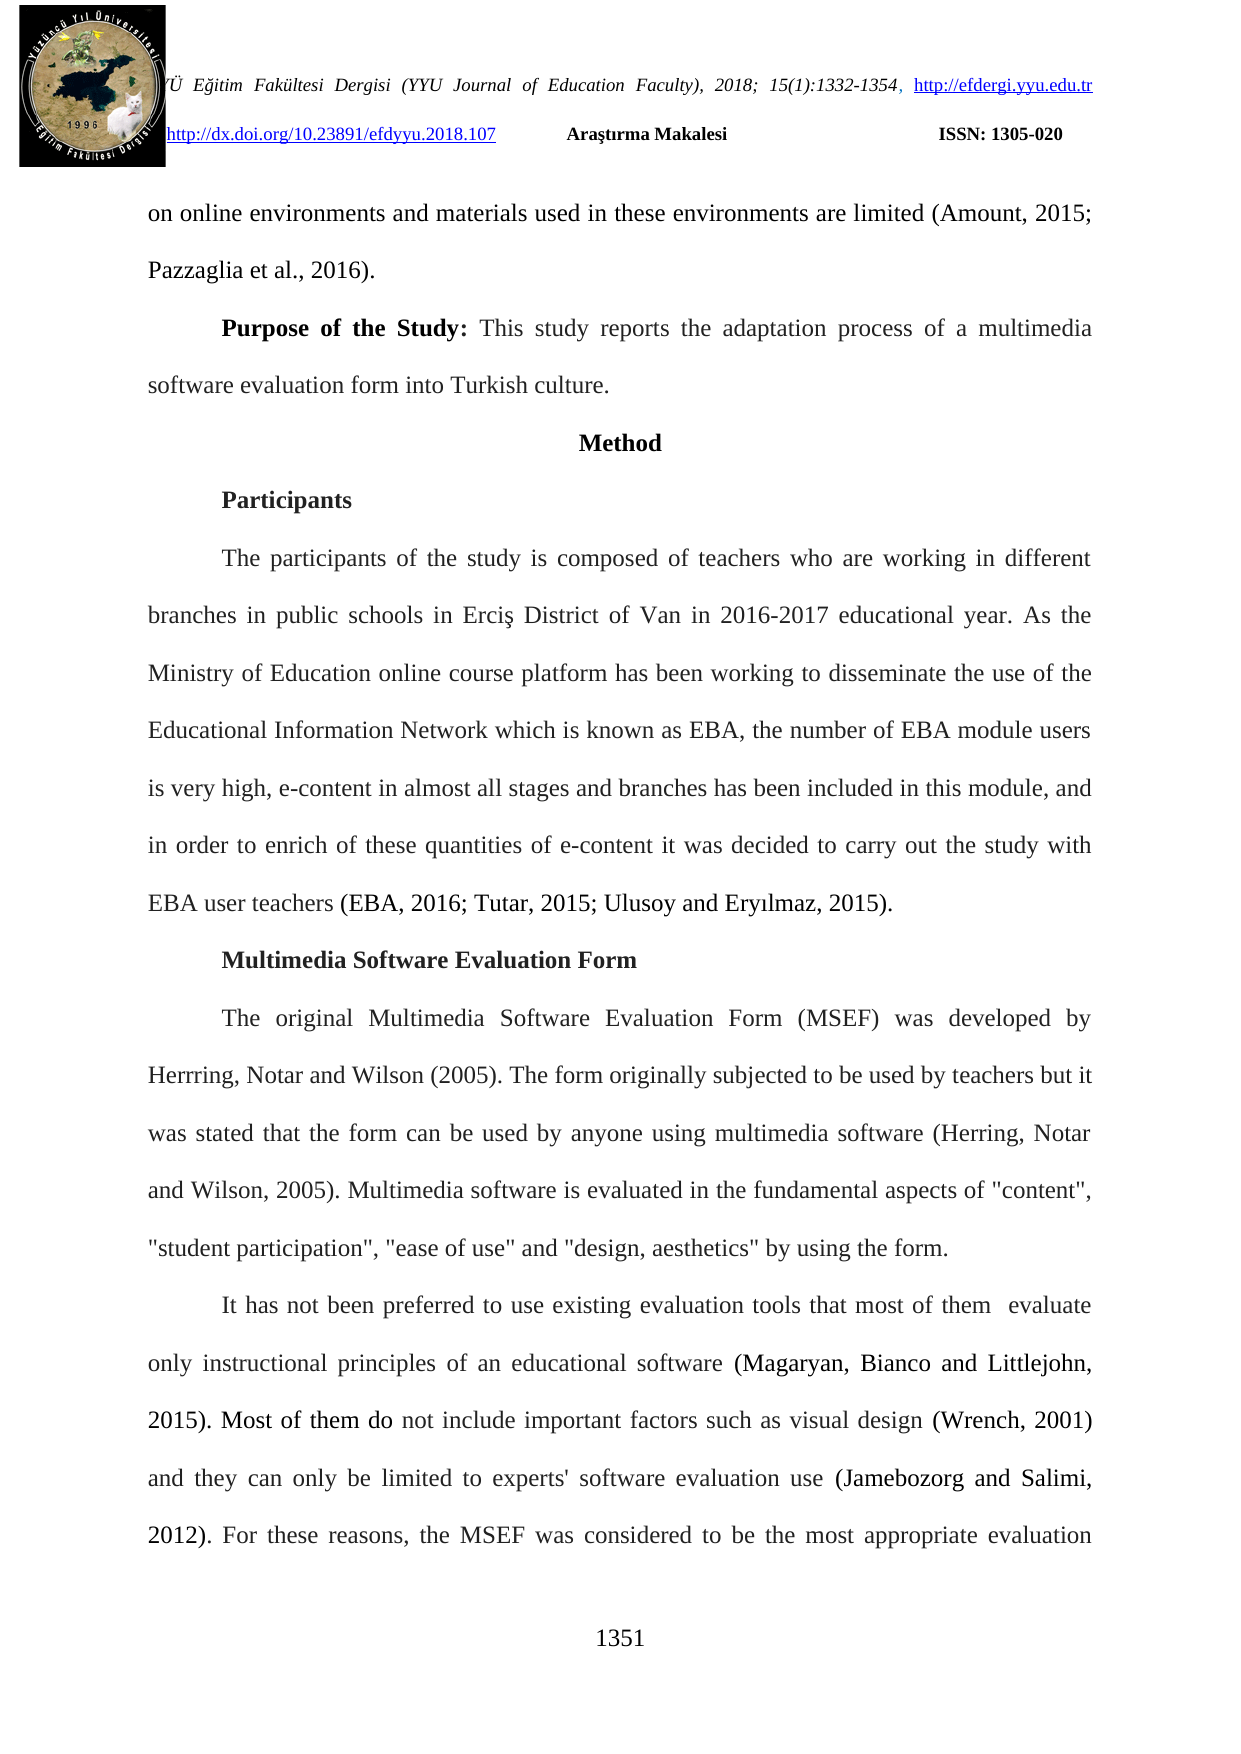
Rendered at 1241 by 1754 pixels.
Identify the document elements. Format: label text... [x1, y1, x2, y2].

text Purpose of the Study: This study reports the adaptation process of a multimedia software evaluation form into Turkish culture. [148, 313, 1093, 399]
text Multimedia Software Evaluation Form [148, 945, 1093, 974]
text The original Multimedia Software Evaluation Form (MSEF) was developed by Herrring, Notar and Wilson (2005). The form originally subjected to be used by teachers but it was stated that the form can be used by anyone using multimedia software (Herring, Notar and Wilson, 2005). Multimedia software is evaluated in the fundamental aspects of "content", "student participation", "ease of use" and "design, aesthetics" by using the form. [148, 1003, 1093, 1261]
picture [18, 5, 166, 165]
text The participants of the study is composed of teachers who are working in different branches in public schools in Erciş District of Van in 2016-2017 educational year. As the Ministry of Education online course platform has been working to disseminate the use of the Educational Information Network which is known as EBA, the number of EBA module users is very high, e-content in almost all stages and branches has been included in this module, and in order to enrich of these quantities of e-content it was decided to carry out the study with EBA user teachers (EBA, 2016; Tutar, 2015; Ulusoy and Eryılmaz, 2015). [148, 543, 1093, 916]
text Method [148, 428, 1093, 456]
text Participants [148, 485, 1093, 514]
